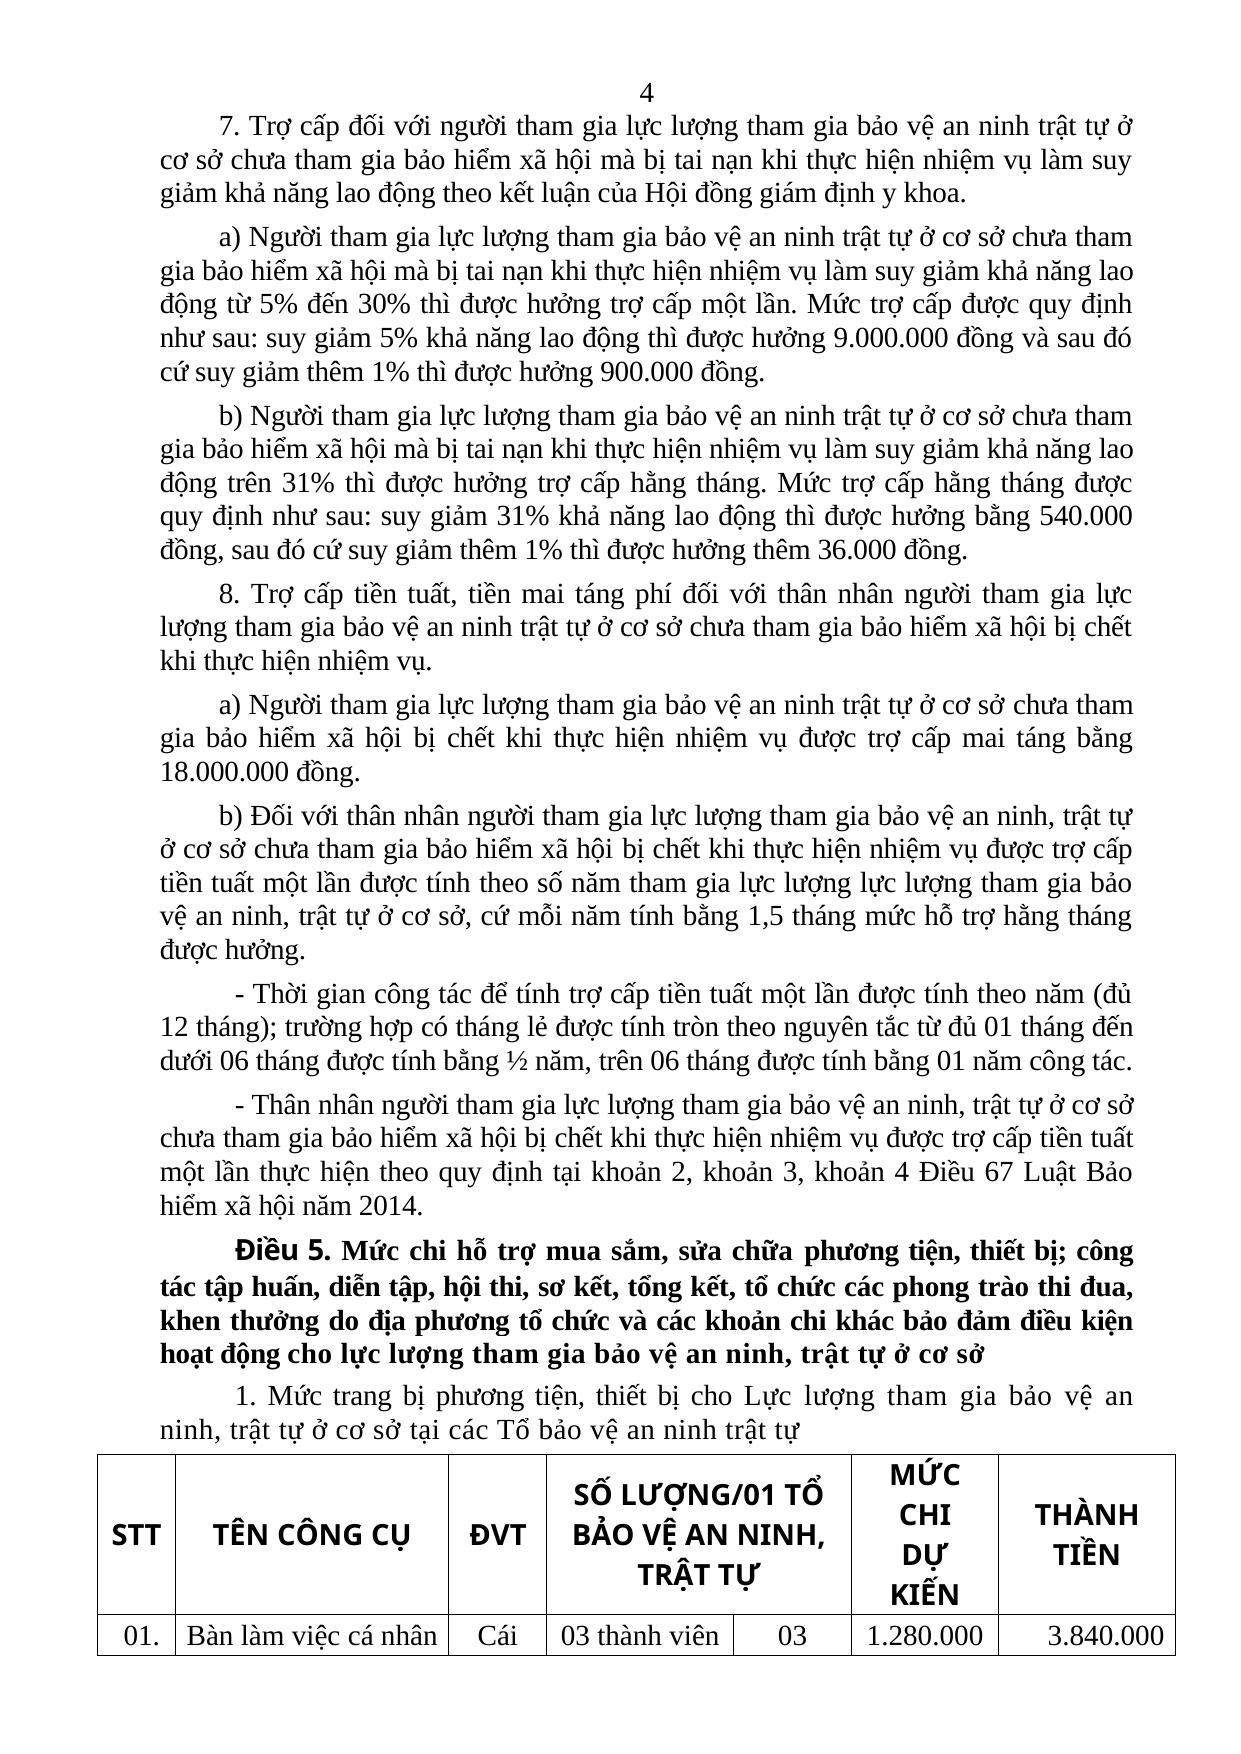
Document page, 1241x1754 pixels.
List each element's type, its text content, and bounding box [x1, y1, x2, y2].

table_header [547, 1455, 851, 1613]
table_cell 1.280.000 [852, 1615, 998, 1654]
text a) Người tham gia lực lượng tham gia bảo vệ an ninh trật tự ở cơ sở chưa tham gia bảo hiểm xã hội mà bị tai nạn khi thực hiện nhiệm vụ làm suy giảm khả năng lao động từ 5% đến 30% thì được hưởng trợ cấp một lần. Mức trợ cấp được quy định như sau: suy giảm 5% khả năng lao động thì được hưởng 9.000.000 đồng và sau đó cứ suy giảm thêm 1% thì được hưởng 900.000 đồng. [159, 219, 1134, 387]
table_header STT [98, 1455, 175, 1613]
text 1. Mức trang bị phương tiện, thiết bị cho Lực lượng tham gia bảo vệ an ninh, trật tự ở cơ sở tại các Tổ bảo vệ an ninh trật tự [159, 1378, 1134, 1445]
text - Thân nhân người tham gia lực lượng tham gia bảo vệ an ninh, trật tự ở cơ sở chưa tham gia bảo hiểm xã hội bị chết khi thực hiện nhiệm vụ được trợ cấp tiền tuất một lần thực hiện theo quy định tại khoản 2, khoản 3, khoản 4 Điều 67 Luật Bảo hiểm xã hội năm 2014. [159, 1087, 1134, 1221]
text b) Người tham gia lực lượng tham gia bảo vệ an ninh trật tự ở cơ sở chưa tham gia bảo hiểm xã hội mà bị tai nạn khi thực hiện nhiệm vụ làm suy giảm khả năng lao động trên 31% thì được hưởng trợ cấp hằng tháng. Mức trợ cấp hằng tháng được quy định như sau: suy giảm 31% khả năng lao động thì được hưởng bằng 540.000 đồng, sau đó cứ suy giảm thêm 1% thì được hưởng thêm 36.000 đồng. [159, 398, 1134, 565]
text - Thời gian công tác để tính trợ cấp tiền tuất một lần được tính theo năm (đủ 12 tháng); trường hợp có tháng lẻ được tính tròn theo nguyên tắc từ đủ 01 tháng đến dưới 06 tháng được tính bằng ½ năm, trên 06 tháng được tính bằng 01 năm công tác. [159, 976, 1134, 1077]
table_cell 3.840.000 [999, 1615, 1175, 1654]
table_header ĐVT [449, 1455, 546, 1613]
table_header TÊN CÔNG CỤ [176, 1455, 448, 1613]
text 7. Trợ cấp đối với người tham gia lực lượng tham gia bảo vệ an ninh trật tự ở cơ sở chưa tham gia bảo hiểm xã hội mà bị tai nạn khi thực hiện nhiệm vụ làm suy giảm khả năng lao động theo kết luận của Hội đồng giám định y khoa. [159, 108, 1134, 209]
table_cell 03 [734, 1615, 851, 1654]
table_cell Bàn làm việc cá nhân [176, 1615, 448, 1654]
table_cell Cái [449, 1615, 546, 1654]
table_header THÀNH TIỀN [999, 1455, 1175, 1613]
text Điều 5. Mức chi hỗ trợ mua sắm, sửa chữa phương tiện, thiết bị; công tác tập huấn, diễn tập, hội thi, sơ kết, tổng kết, tổ chức các phong trào thi đua, khen thưởng do địa phương tổ chức và các khoản chi khác bảo đảm điều kiện hoạt động cho lực lượng tham gia bảo vệ an ninh, trật tự ở cơ sở [159, 1229, 1134, 1370]
table_cell 03 thành viên [547, 1615, 733, 1654]
table_cell 01. [98, 1615, 175, 1654]
text 8. Trợ cấp tiền tuất, tiền mai táng phí đối với thân nhân người tham gia lực lượng tham gia bảo vệ an ninh trật tự ở cơ sở chưa tham gia bảo hiểm xã hội bị chết khi thực hiện nhiệm vụ. [159, 576, 1134, 676]
table_header MỨC CHI DỰ KIẾN [852, 1455, 998, 1613]
text b) Đối với thân nhân người tham gia lực lượng tham gia bảo vệ an ninh, trật tự ở cơ sở chưa tham gia bảo hiểm xã hội bị chết khi thực hiện nhiệm vụ được trợ cấp tiền tuất một lần được tính theo số năm tham gia lực lượng lực lượng tham gia bảo vệ an ninh, trật tự ở cơ sở, cứ mỗi năm tính bằng 1,5 tháng mức hỗ trợ hằng tháng được hưởng. [159, 798, 1134, 966]
text a) Người tham gia lực lượng tham gia bảo vệ an ninh trật tự ở cơ sở chưa tham gia bảo hiểm xã hội bị chết khi thực hiện nhiệm vụ được trợ cấp mai táng bằng 18.000.000 đồng. [159, 687, 1134, 787]
